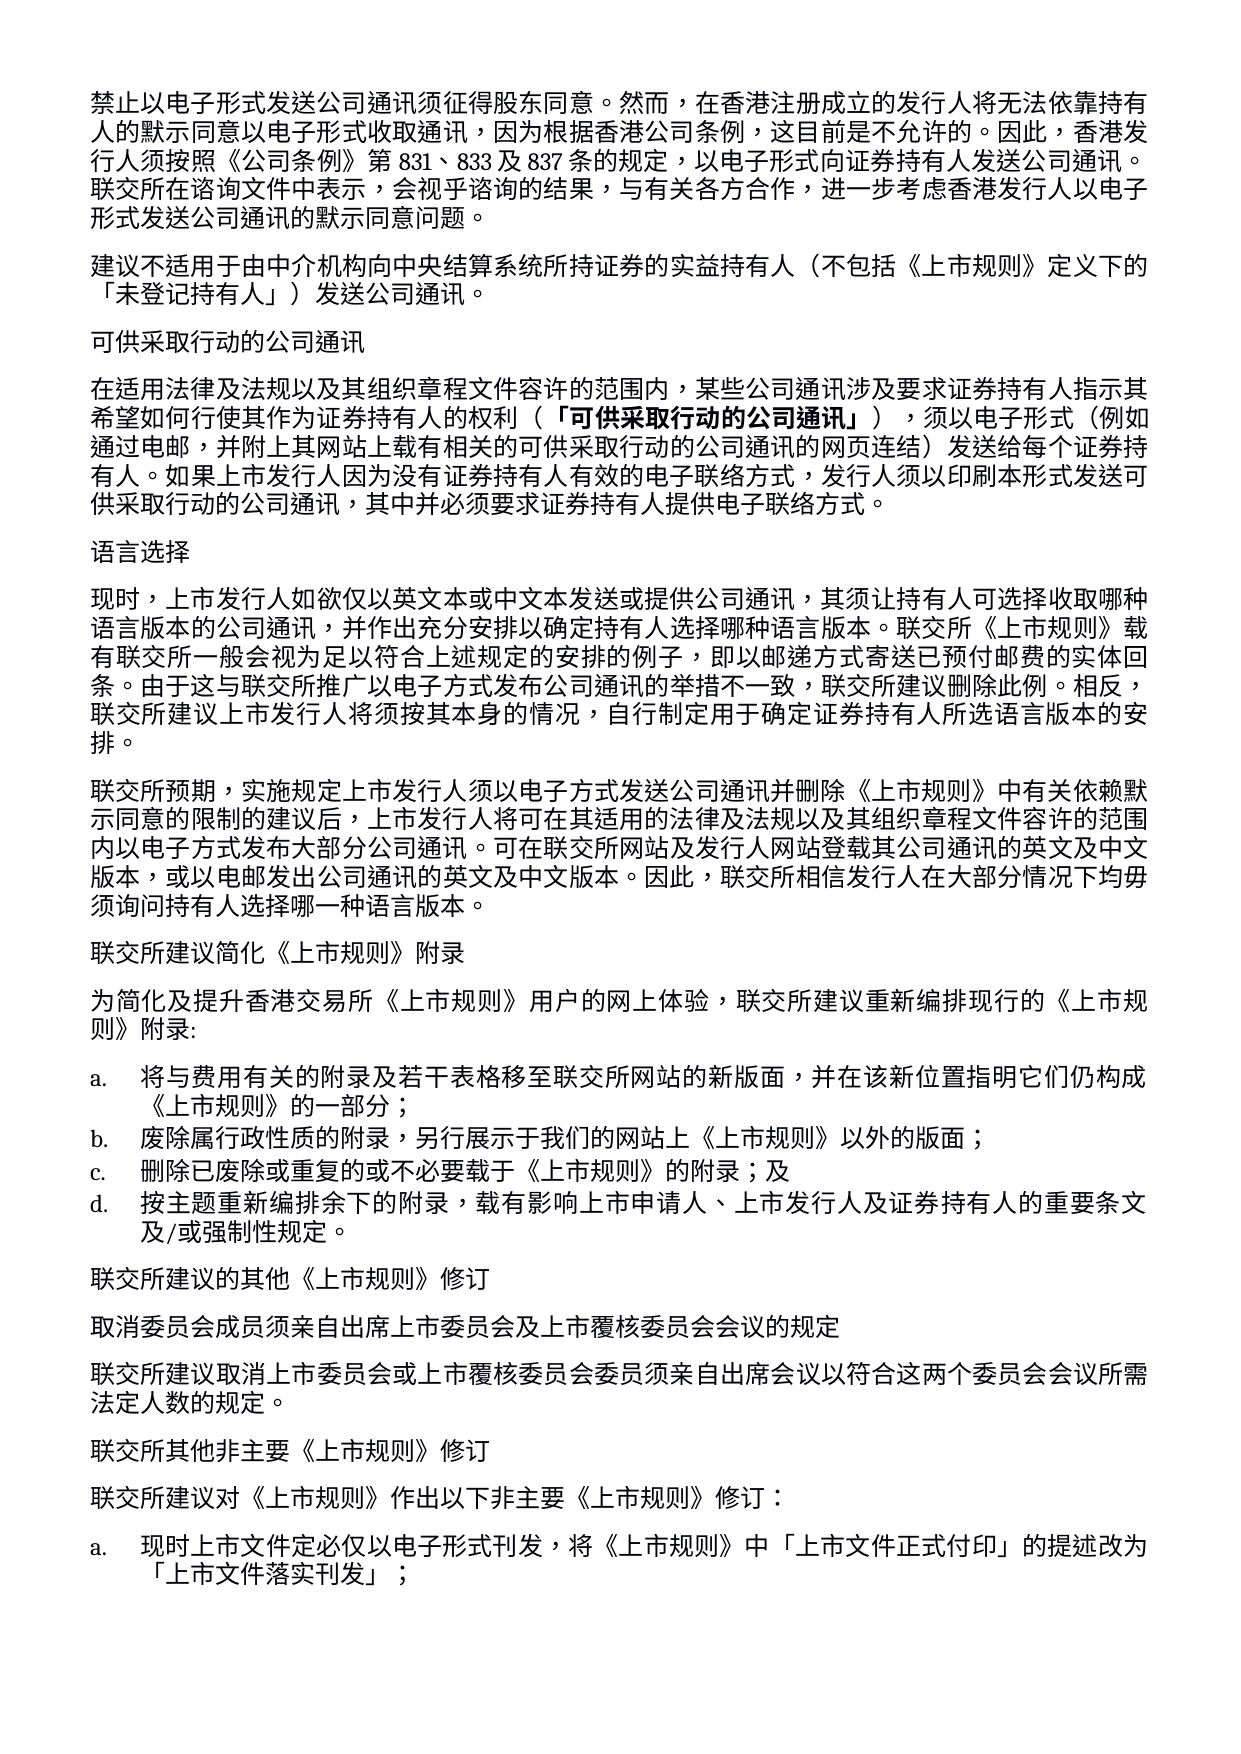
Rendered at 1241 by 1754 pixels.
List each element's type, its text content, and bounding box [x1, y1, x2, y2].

text 联交所建议取消上市委员会或上市覆核委员会委员须亲自出席会议以符合这两个委员会会议所需法定人数的规定。 [90, 1361, 1150, 1419]
text 联交所建议对《上市规则》作出以下非主要《上市规则》修订： [90, 1485, 1150, 1514]
text 现时，上市发行人如欲仅以英文本或中文本发送或提供公司通讯，其须让持有人可选择收取哪种语言版本的公司通讯，并作出充分安排以确定持有人选择哪种语言版本。联交所《上市规则》载有联交所一般会视为足以符合上述规定的安排的例子，即以邮递方式寄送已预付邮费的实体回条。由于这与联交所推广以电子方式发布公司通讯的举措不一致，联交所建议删除此例。相反，联交所建议上市发行人将须按其本身的情况，自行制定用于确定证券持有人所选语言版本的安排。 [90, 586, 1150, 759]
text 联交所其他非主要《上市规则》修订 [90, 1437, 1150, 1466]
list 将与费用有关的附录及若干表格移至联交所网站的新版面，并在该新位置指明它们仍构成《上市规则》的一部分； [90, 1064, 1150, 1121]
text 联交所建议简化《上市规则》附录 [90, 940, 1150, 969]
text 取消委员会成员须亲自出席上市委员会及上市覆核委员会会议的规定 [90, 1314, 1150, 1342]
list 废除属行政性质的附录，另行展示于我们的网站上《上市规则》以外的版面； [90, 1125, 1150, 1154]
list 删除已废除或重复的或不必要载于《上市规则》的附录；及 [90, 1157, 1150, 1186]
text 联交所预期，实施规定上市发行人须以电子方式发送公司通讯并删除《上市规则》中有关依赖默示同意的限制的建议后，上市发行人将可在其适用的法律及法规以及其组织章程文件容许的范围内以电子方式发布大部分公司通讯。可在联交所网站及发行人网站登载其公司通讯的英文及中文版本，或以电邮发出公司通讯的英文及中文版本。因此，联交所相信发行人在大部分情况下均毋须询问持有人选择哪一种语言版本。 [90, 777, 1150, 921]
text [90, 90, 1150, 234]
text 联交所建议的其他《上市规则》修订 [90, 1266, 1150, 1295]
text 在适用法律及法规以及其组织章程文件容许的范围内，某些公司通讯涉及要求证券持有人指示其希望如何行使其作为证券持有人的权利（「可供采取行动的公司通讯」），须以电子形式（例如通过电邮，并附上其网站上载有相关的可供采取行动的公司通讯的网页连结）发送给每个证券持有人。如果上市发行人因为没有证券持有人有效的电子联络方式，发行人须以印刷本形式发送可供采取行动的公司通讯，其中并必须要求证券持有人提供电子联络方式。 [90, 376, 1150, 520]
text 为简化及提升香港交易所《上市规则》用户的网上体验，联交所建议重新编排现行的《上市规则》附录: [90, 987, 1150, 1045]
text 建议不适用于由中介机构向中央结算系统所持证券的实益持有人（不包括《上市规则》定义下的「未登记持有人」）发送公司通讯。 [90, 252, 1150, 310]
list 现时上市文件定必仅以电子形式刊发，将《上市规则》中「上市文件正式付印」的提述改为「上市文件落实刊发」； [90, 1532, 1150, 1590]
text 可供采取行动的公司通讯 [90, 329, 1150, 357]
list 按主题重新编排余下的附录，载有影响上市申请人、上市发行人及证券持有人的重要条文及/或强制性规定。 [90, 1190, 1150, 1247]
text 语言选择 [90, 539, 1150, 567]
